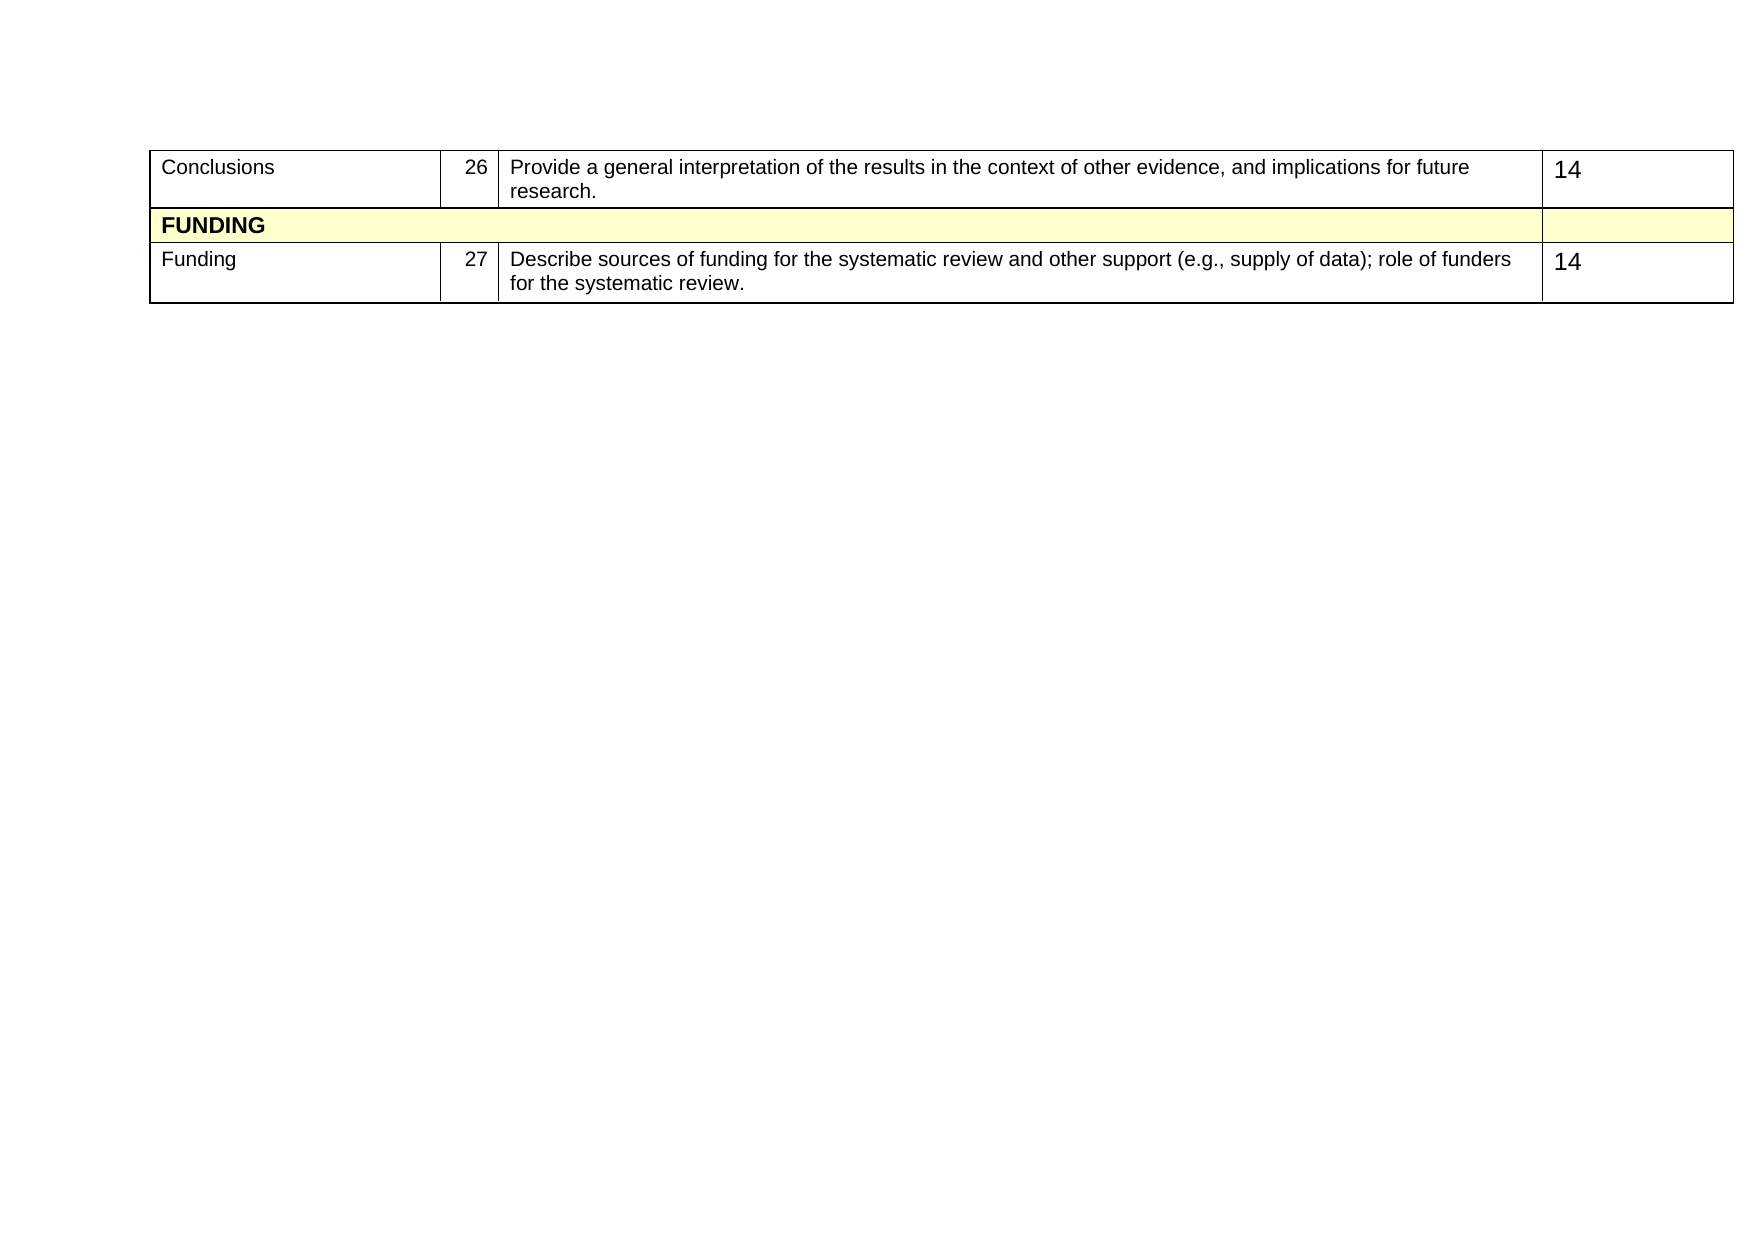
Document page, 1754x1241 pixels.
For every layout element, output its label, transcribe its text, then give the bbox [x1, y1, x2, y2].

table_cell 27 [441, 243, 498, 301]
table_cell FUNDING [151, 209, 1542, 242]
table_cell Provide a general interpretation of the results in the context of other evidence, and implications for future research. [499, 151, 1542, 207]
table_cell [1543, 209, 1733, 242]
table_cell 14 [1543, 243, 1733, 301]
table_cell Funding [151, 243, 440, 301]
table_cell Conclusions [151, 151, 440, 207]
table_cell 14 [1543, 151, 1733, 207]
table_cell 26 [441, 151, 498, 207]
table_cell Describe sources of funding for the systematic review and other support (e.g., supply of data); role of funders for the systematic review. [499, 243, 1542, 301]
